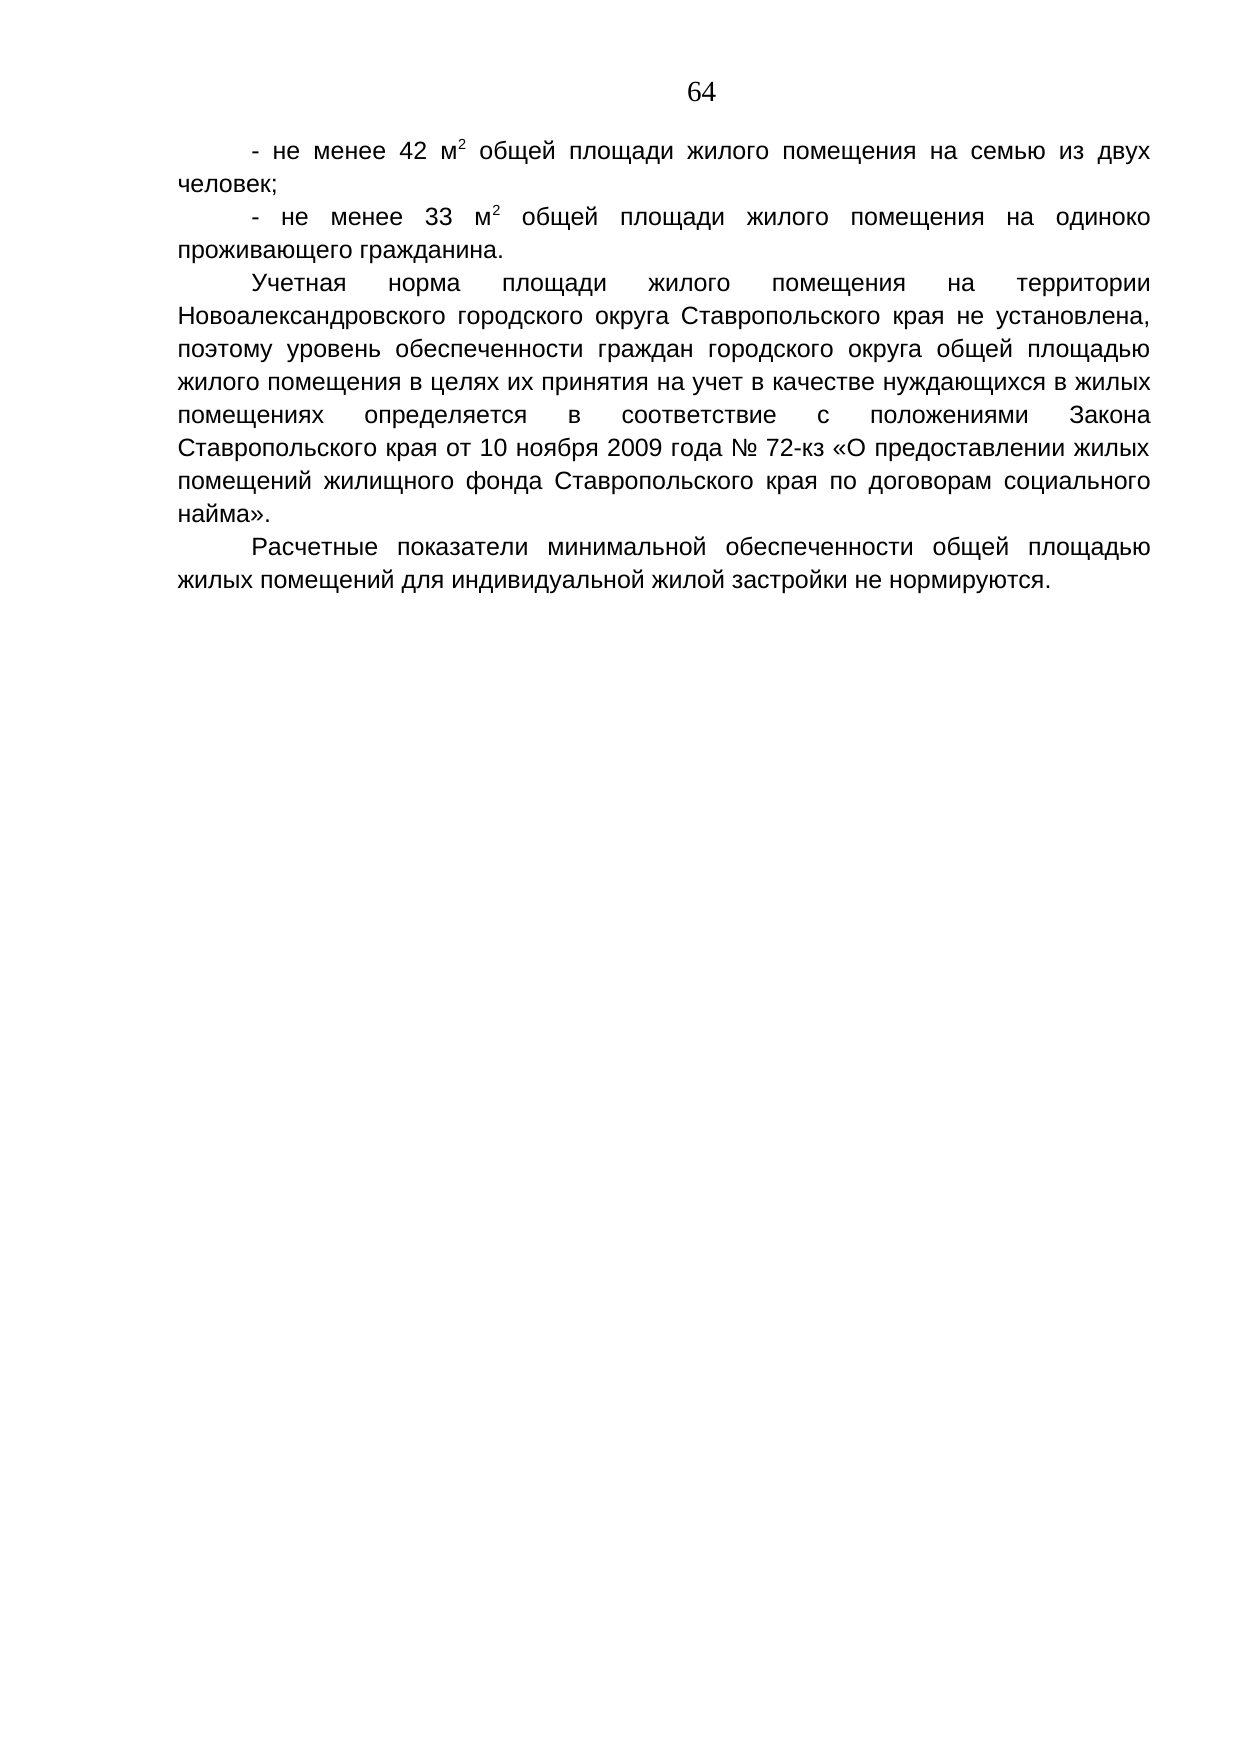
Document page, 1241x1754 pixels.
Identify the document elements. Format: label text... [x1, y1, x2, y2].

text Учетная норма площади жилого помещения на территории Новоалександровского городского округа Ставропольского края не установлена, поэтому уровень обеспеченности граждан городского округа общей площадью жилого помещения в целях их принятия на учет в качестве нуждающихся в жилых помещениях определяется в соответствие с положениями Закона Ставропольского края от 10 ноября 2009 года № 72-кз «О предоставлении жилых помещений жилищного фонда Ставропольского края по договорам социального найма». [177, 268, 1152, 528]
text - не менее 33 м2 общей площади жилого помещения на одиноко проживающего гражданина. [177, 202, 1152, 263]
text - не менее 42 м2 общей площади жилого помещения на семью из двух человек; [177, 136, 1152, 197]
text Расчетные показатели минимальной обеспеченности общей площадью жилых помещений для индивидуальной жилой застройки не нормируются. [177, 532, 1152, 594]
